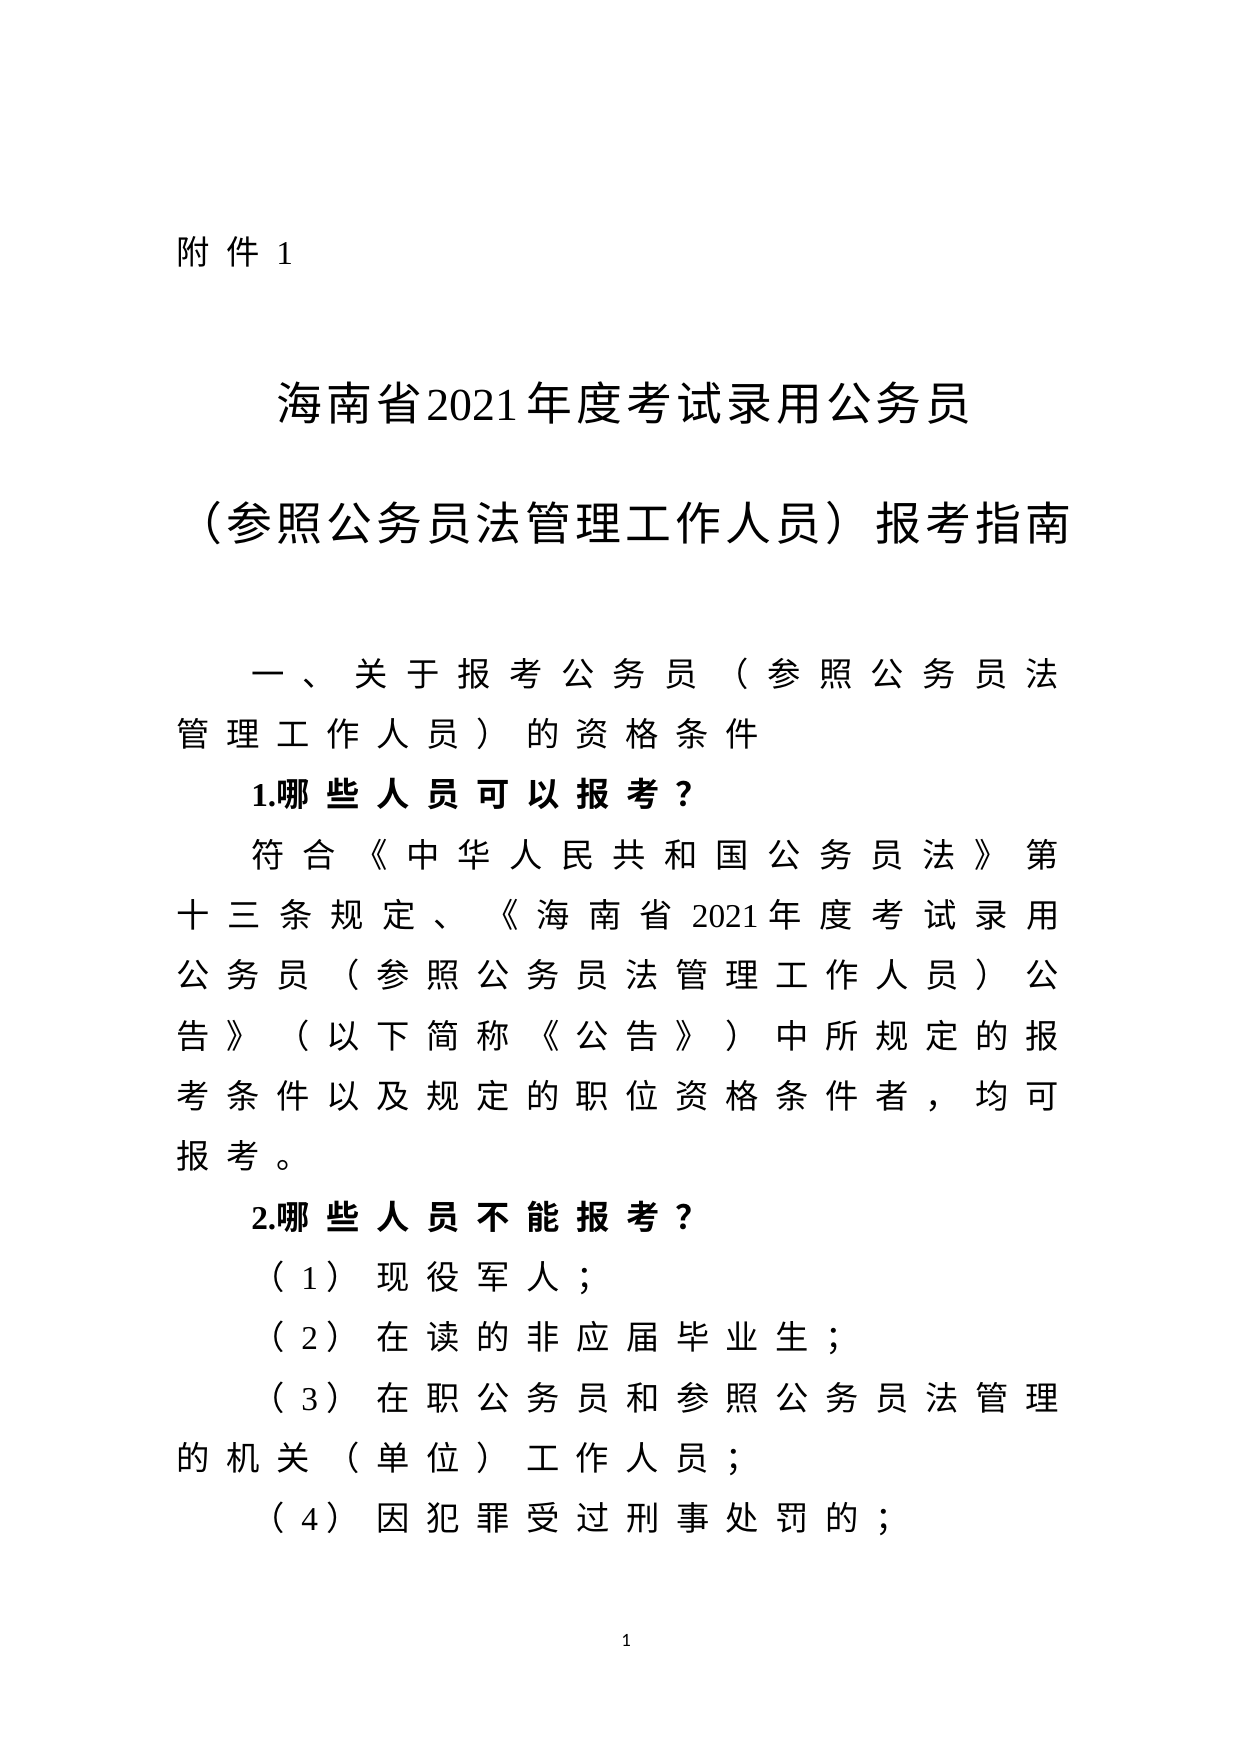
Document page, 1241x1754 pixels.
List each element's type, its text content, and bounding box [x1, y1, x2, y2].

text 附件1 [176, 219, 1076, 280]
text （3）在职公务员和参照公务员法管理的机关（单位）工作人员； [176, 1365, 1076, 1486]
text （参照公务员法管理工作人员）报考指南 [176, 461, 1076, 581]
text （2）在读的非应届毕业生； [176, 1305, 1076, 1365]
text 一、关于报考公务员（参照公务员法管理工作人员）的资格条件 [176, 642, 1076, 762]
text 海南省2021年度考试录用公务员 [176, 340, 1076, 461]
text 符合《中华人民共和国公务员法》第十三条规定、《海南省2021年度考试录用公务员（参照公务员法管理工作人员）公告》（以下简称《公告》）中所规定的报考条件以及规定的职位资格条件者，均可报考。 [176, 822, 1076, 1184]
text 2.哪些人员不能报考？ [176, 1184, 1076, 1245]
text （4）因犯罪受过刑事处罚的； [176, 1486, 1076, 1546]
text （1）现役军人； [176, 1245, 1076, 1305]
text 1.哪些人员可以报考？ [176, 762, 1076, 822]
